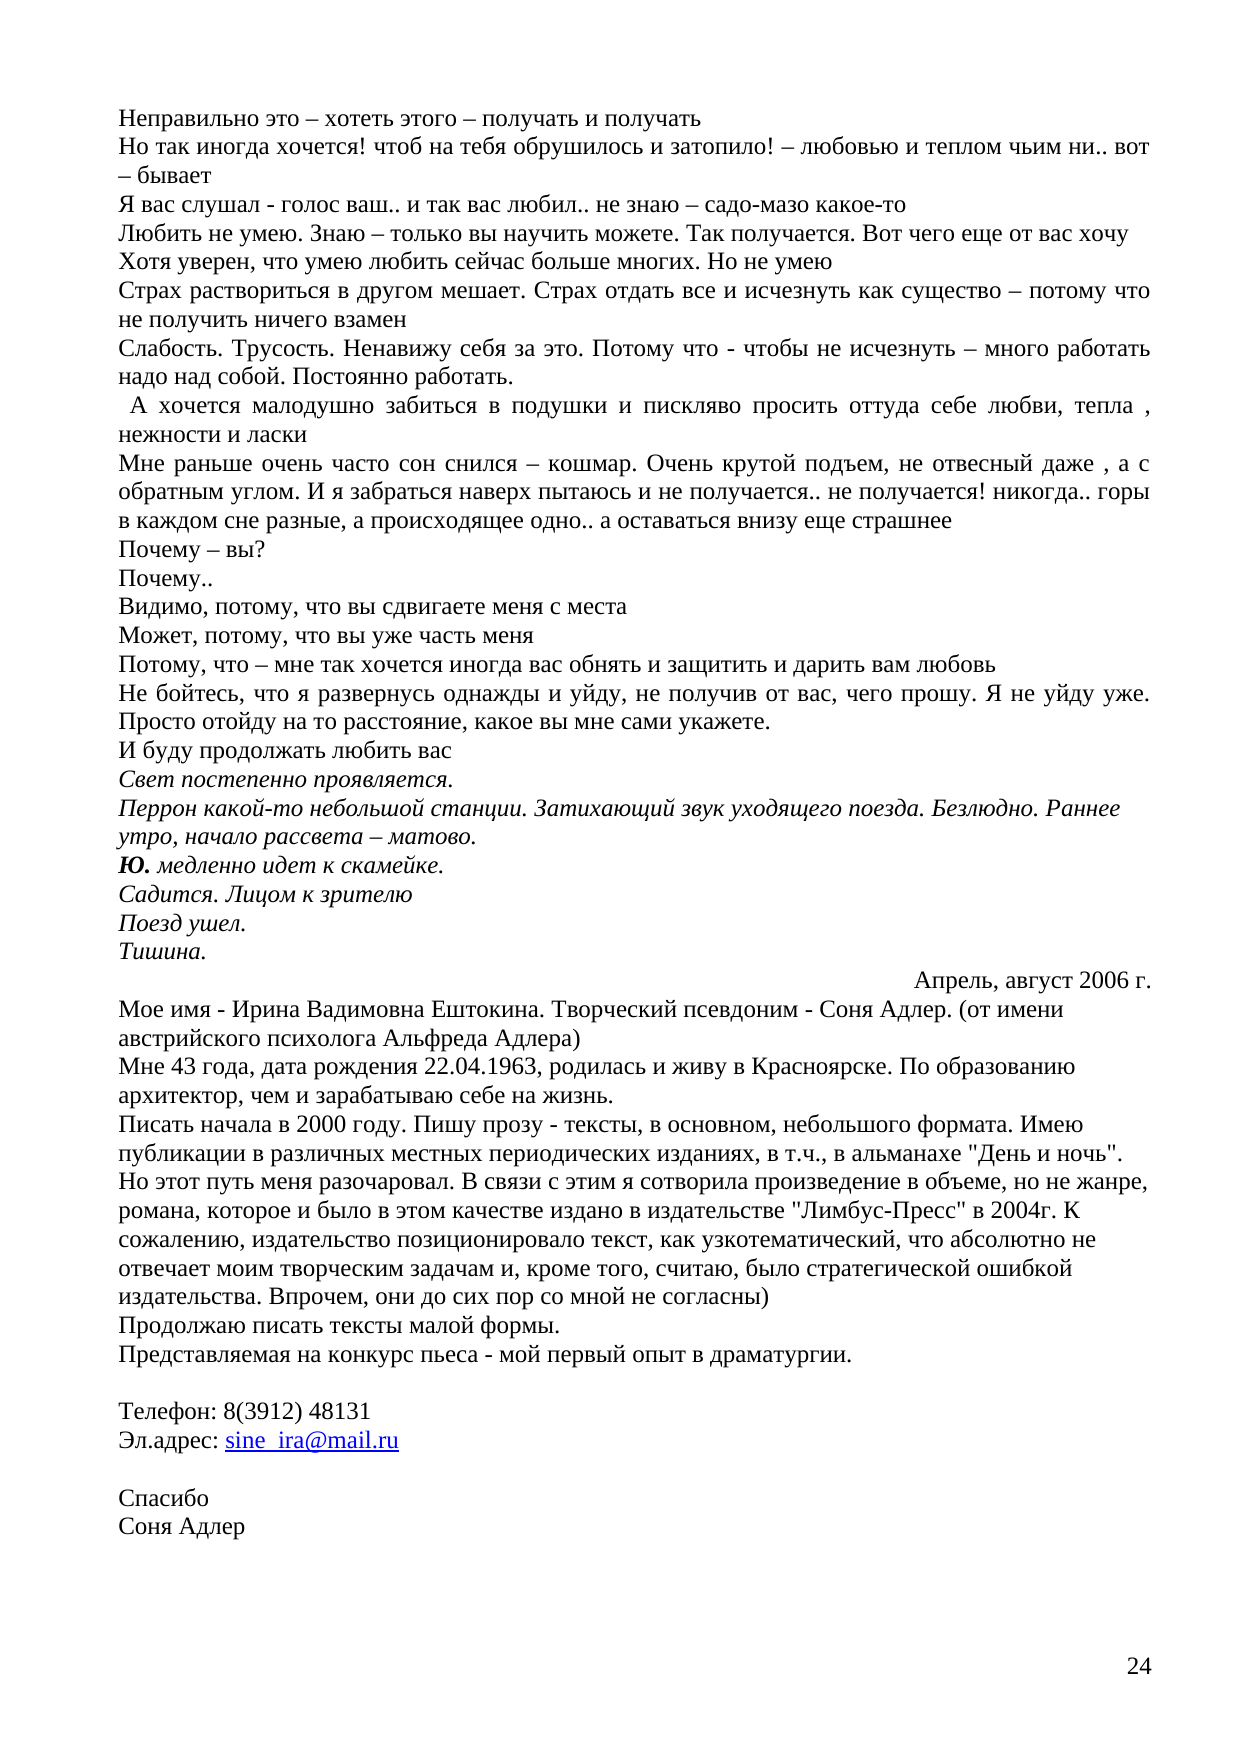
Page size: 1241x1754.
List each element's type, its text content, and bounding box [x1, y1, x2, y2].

text Свет постепенно проявляется. [118, 764, 1152, 793]
text Но так иногда хочется! чтоб на тебя обрушилось и затопило! – любовью и теплом чьим ни.. вот – бывает [118, 131, 1152, 189]
text Поезд ушел. [118, 908, 1152, 936]
text Слабость. Трусость. Ненавижу себя за это. Потому что - чтобы не исчезнуть – много работать надо над собой. Постоянно работать. [118, 333, 1152, 390]
text Я вас слушал - голос ваш.. и так вас любил.. не знаю – садо-мазо какое-то [118, 189, 1152, 218]
text Садится. Лицом к зрителю [118, 879, 1152, 908]
text Не бойтесь, что я развернусь однажды и уйду, не получив от вас, чего прошу. Я не уйду уже. Просто отойду на то расстояние, какое вы мне сами укажете. [118, 678, 1152, 735]
text Хотя уверен, что умею любить сейчас больше многих. Но не умею [118, 246, 1152, 275]
text Может, потому, что вы уже часть меня [118, 620, 1152, 649]
text Перрон какой-то небольшой станции. Затихающий звук уходящего поезда. Безлюдно. Раннее утро, начало рассвета – матово. [118, 793, 1152, 850]
text И буду продолжать любить вас [118, 735, 1152, 764]
text Неправильно это – хотеть этого – получать и получать [118, 103, 1152, 131]
text Апрель, август . [118, 965, 1152, 994]
text Видимо, потому, что вы сдвигаете меня с места [118, 591, 1152, 620]
text Почему.. [118, 563, 1152, 591]
text Любить не умею. Знаю – только вы научить можете. Так получается. Вот чего еще от вас хочу [118, 218, 1152, 246]
text Тишина. [118, 936, 1152, 965]
text Страх раствориться в другом мешает. Страх отдать все и исчезнуть как существо – потому что не получить ничего взамен [118, 275, 1152, 333]
text Потому, что – мне так хочется иногда вас обнять и защитить и дарить вам любовь [118, 649, 1152, 678]
text Почему – вы? [118, 534, 1152, 563]
text Ю. медленно идет к скамейке. [118, 850, 1152, 879]
text Мне раньше очень часто сон снился – кошмар. Очень крутой подъем, не отвесный даже , а с обратным углом. И я забраться наверх пытаюсь и не получается.. не получается! никогда.. горы в каждом сне разные, а происходящее одно.. а оставаться внизу еще страшнее [118, 448, 1152, 534]
text А хочется малодушно забиться в подушки и пискляво просить оттуда себе любви, тепла , нежности и ласки [118, 390, 1152, 448]
text Мое имя - Ирина Вадимовна Ештокина. Творческий псевдоним - Соня Адлер. (от имени австрийского психолога Альфреда Адлера) Мне 43 года, дата рождения 22.04.1963, родилась и живу в Красноярске. По образованию архитектор, чем и зарабатываю себе на жизнь. Писать начала в 2000 году. Пишу прозу - тексты, в основном, небольшого формата. Имею публикации в различных местных периодических изданиях, в т.ч., в альманахе "День и ночь". Но этот путь меня разочаровал. В связи с этим я сотворила произведение в объеме, но не жанре, романа, которое и было в этом качестве издано в издательстве "Лимбус-Пресс" в 2004г. К сожалению, издательство позиционировало текст, как узкотематический, что абсолютно не отвечает моим творческим задачам и, кроме того, считаю, было стратегической ошибкой издательства. Впрочем, они до сих пор со мной не согласны) Продолжаю писать тексты малой формы. Представляемая на конкурс пьеса - мой первый опыт в драматургии. Телефон: 8(3912) 48131 Эл.адрес: sine_ira@mail.ru Спасибо Соня Адлер [118, 994, 1152, 1540]
